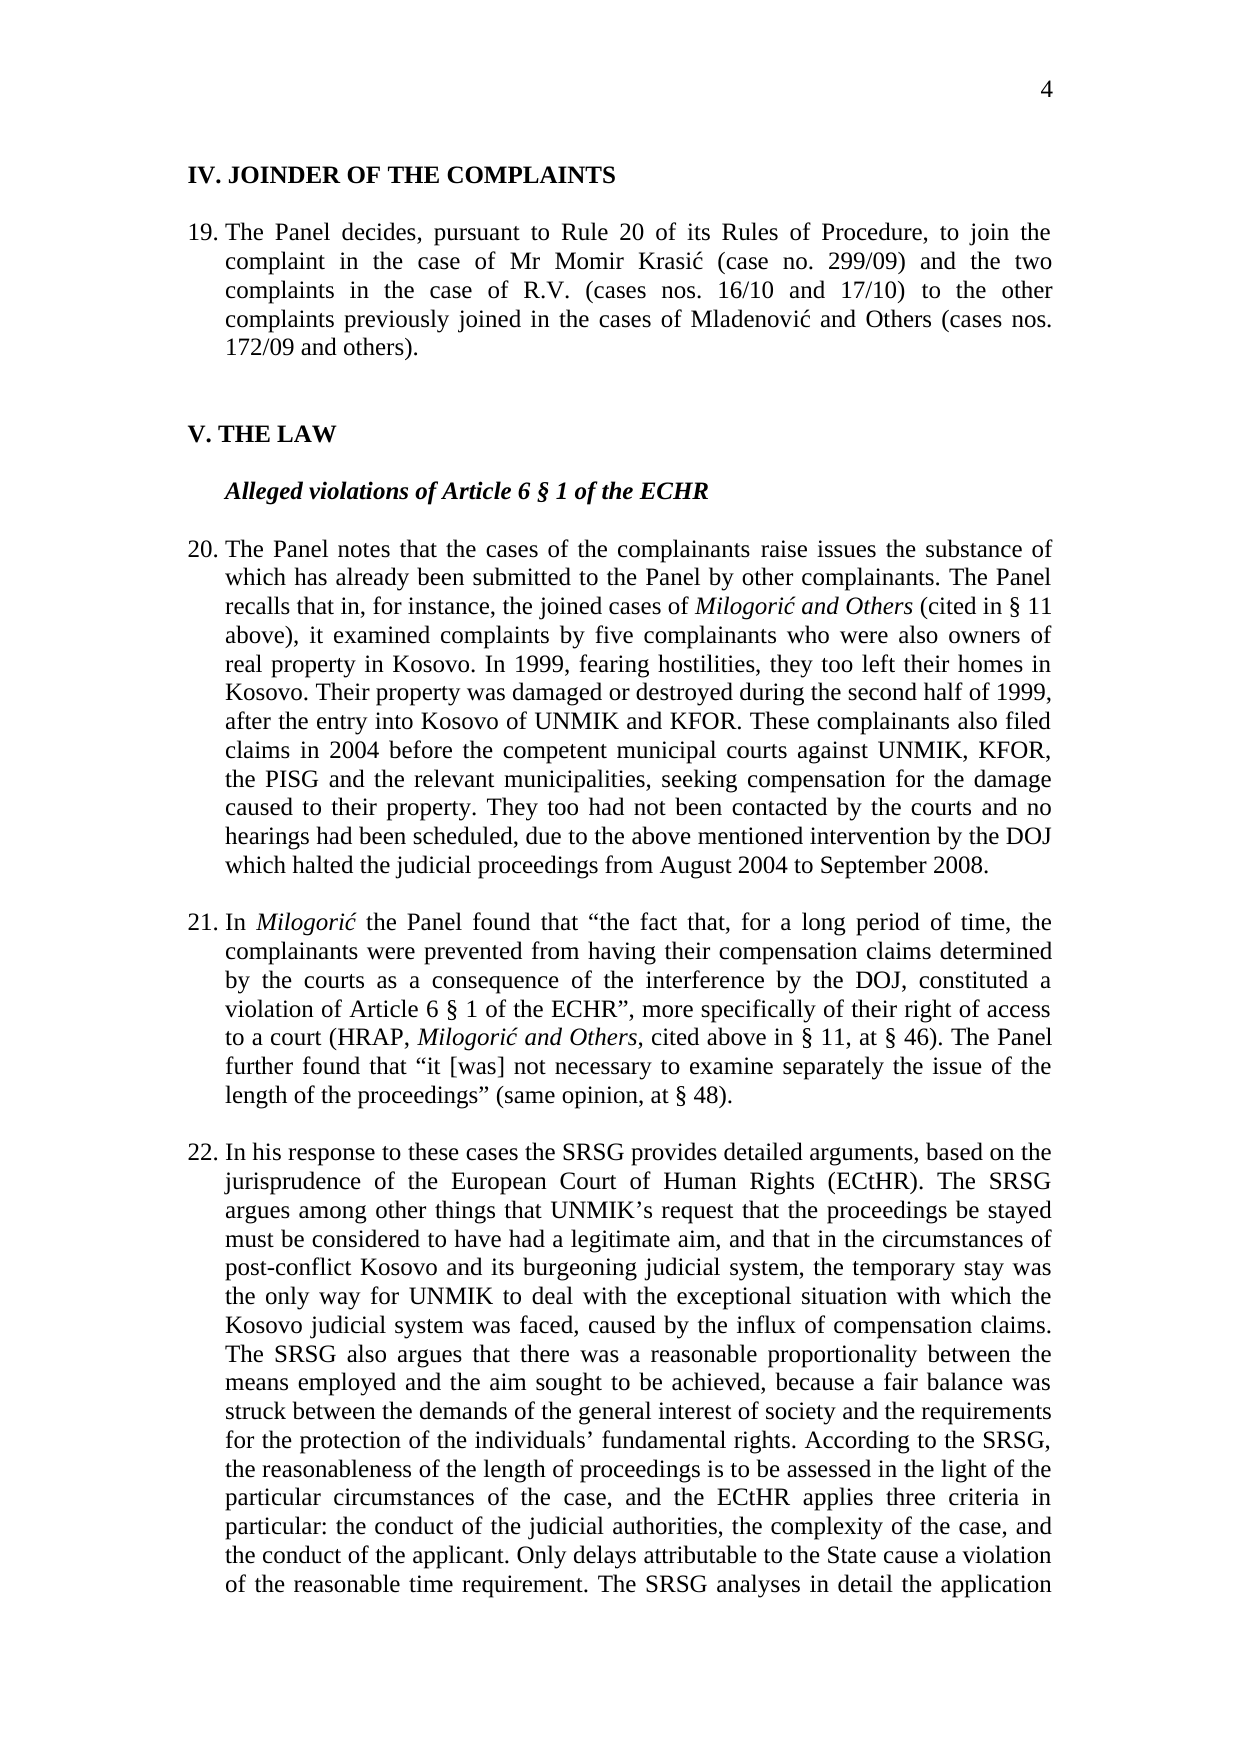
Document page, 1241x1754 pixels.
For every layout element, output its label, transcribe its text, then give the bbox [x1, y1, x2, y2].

list The Panel decides, pursuant to Rule 20 of its Rules of Procedure, to join the complaint in the case of Mr Momir Krasić (case no. 299/09) and the two complaints in the case of R.V. (cases nos. 16/10 and 17/10) to the other complaints previously joined in the cases of Mladenović and Others (cases nos. 172/09 and others). [187, 217, 1053, 361]
list V. THE LAW [187, 419, 1053, 447]
text IV. JOINDER OF THE COMPLAINTS [187, 160, 1053, 189]
list The Panel notes that the cases of the complainants raise issues the substance of which has already been submitted to the Panel by other complainants. The Panel recalls that in, for instance, the joined cases of Milogorić and Others (cited in § 11 above), it examined complaints by five complainants who were also owners of real property in Kosovo. In 1999, fearing hostilities, they too left their homes in Kosovo. Their property was damaged or destroyed during the second half of 1999, after the entry into Kosovo of UNMIK and KFOR. These complainants also filed claims in 2004 before the competent municipal courts against UNMIK, KFOR, the PISG and the relevant municipalities, seeking compensation for the damage caused to their property. They too had not been contacted by the courts and no hearings had been scheduled, due to the above mentioned intervention by the DOJ which halted the judicial proceedings from August 2004 to September 2008. [187, 534, 1053, 879]
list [187, 1137, 1053, 1597]
text Alleged violations of Article 6 § 1 of the ECHR [225, 476, 1053, 505]
list In Milogorić the Panel found that “the fact that, for a long period of time, the complainants were prevented from having their compensation claims determined by the courts as a consequence of the interference by the DOJ, constituted a violation of Article 6 § 1 of the ECHR”, more specifically of their right of access to a court (HRAP, Milogorić and Others, cited above in § 11, at § 46). The Panel further found that “it [was] not necessary to examine separately the issue of the length of the proceedings” (same opinion, at § 48). [187, 907, 1053, 1109]
